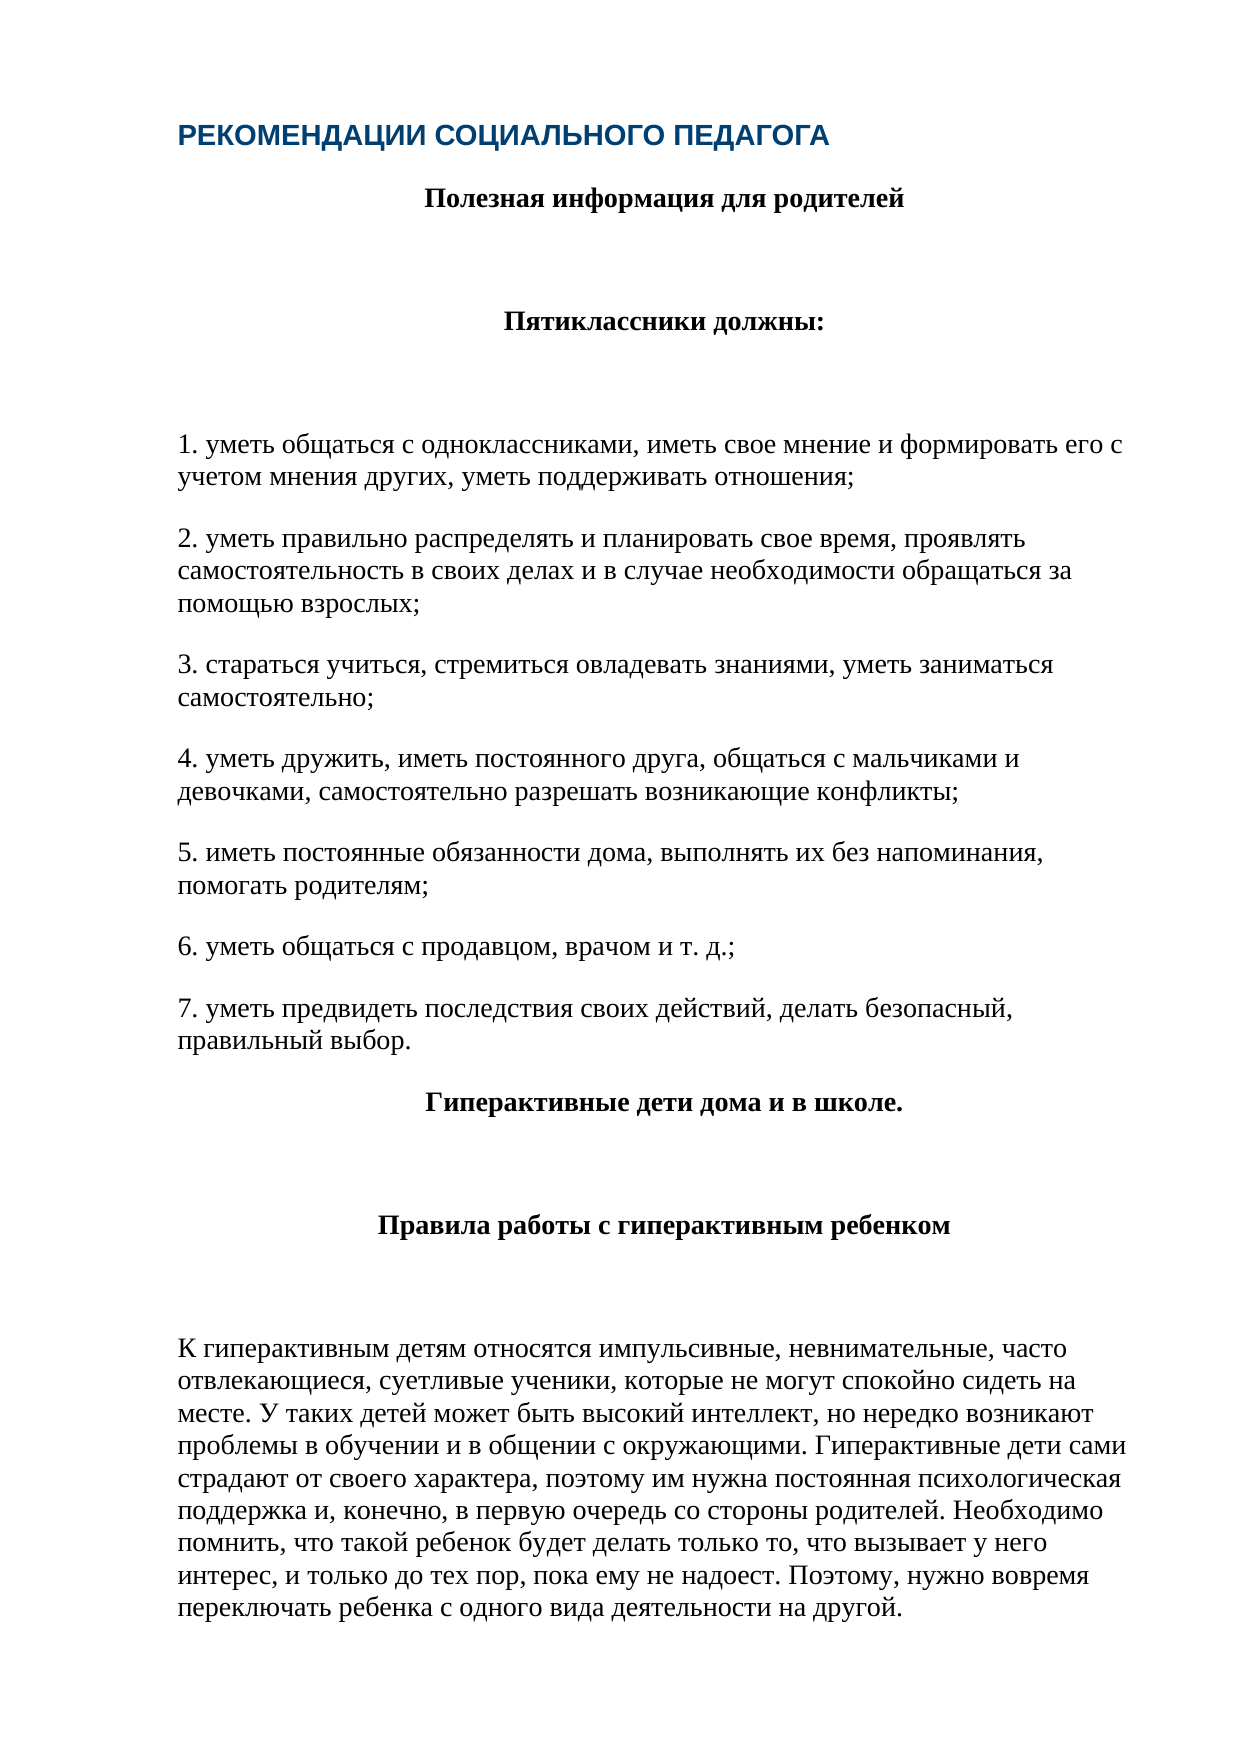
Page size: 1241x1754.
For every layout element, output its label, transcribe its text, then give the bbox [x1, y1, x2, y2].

text 6. уметь общаться с продавцом, врачом и т. д.; [177, 929, 1152, 962]
text Пятиклассники должны: [177, 304, 1152, 336]
text Правила работы с гиперактивным ребенком [177, 1208, 1152, 1240]
text 7. уметь предвидеть последствия своих действий, делать безопасный, правильный выбор. [177, 991, 1152, 1056]
text К гиперактивным детям относятся импульсивные, невнимательные, часто отвлекающиеся, суетливые ученики, которые не могут спокойно сидеть на месте. У таких детей может быть высокий интеллект, но нередко возникают проблемы в обучении и в общении с окружающими. Гиперактивные дети сами страдают от своего характера, поэтому им нужна постоянная психологическая поддержка и, конечно, в первую очередь со стороны родителей. Необходимо помнить, что такой ребенок будет делать только то, что вызывает у него интерес, и только до тех пор, пока ему не надоест. Поэтому, нужно вовремя переключать ребенка с одного вида деятельности на другой. [177, 1331, 1152, 1623]
text Гиперактивные дети дома и в школе. [177, 1085, 1152, 1117]
text 3. стараться учиться, стремиться овладевать знаниями, уметь заниматься самостоятельно; [177, 647, 1152, 712]
text 2. уметь правильно распределять и планировать свое время, проявлять самостоятельность в своих делах и в случае необходимости обращаться за помощью взрослых; [177, 521, 1152, 618]
text 1. уметь общаться с одноклассниками, иметь свое мнение и формировать его с учетом мнения других, уметь поддерживать отношения; [177, 427, 1152, 492]
text Полезная информация для родителей [177, 181, 1152, 213]
text 5. иметь постоянные обязанности дома, выполнять их без напоминания, помогать родителям; [177, 835, 1152, 900]
text РЕКОМЕНДАЦИИ СОЦИАЛЬНОГО ПЕДАГОГА [177, 118, 1152, 152]
text 4. уметь дружить, иметь постоянного друга, общаться с мальчиками и девочками, самостоятельно разрешать возникающие конфликты; [177, 741, 1152, 806]
